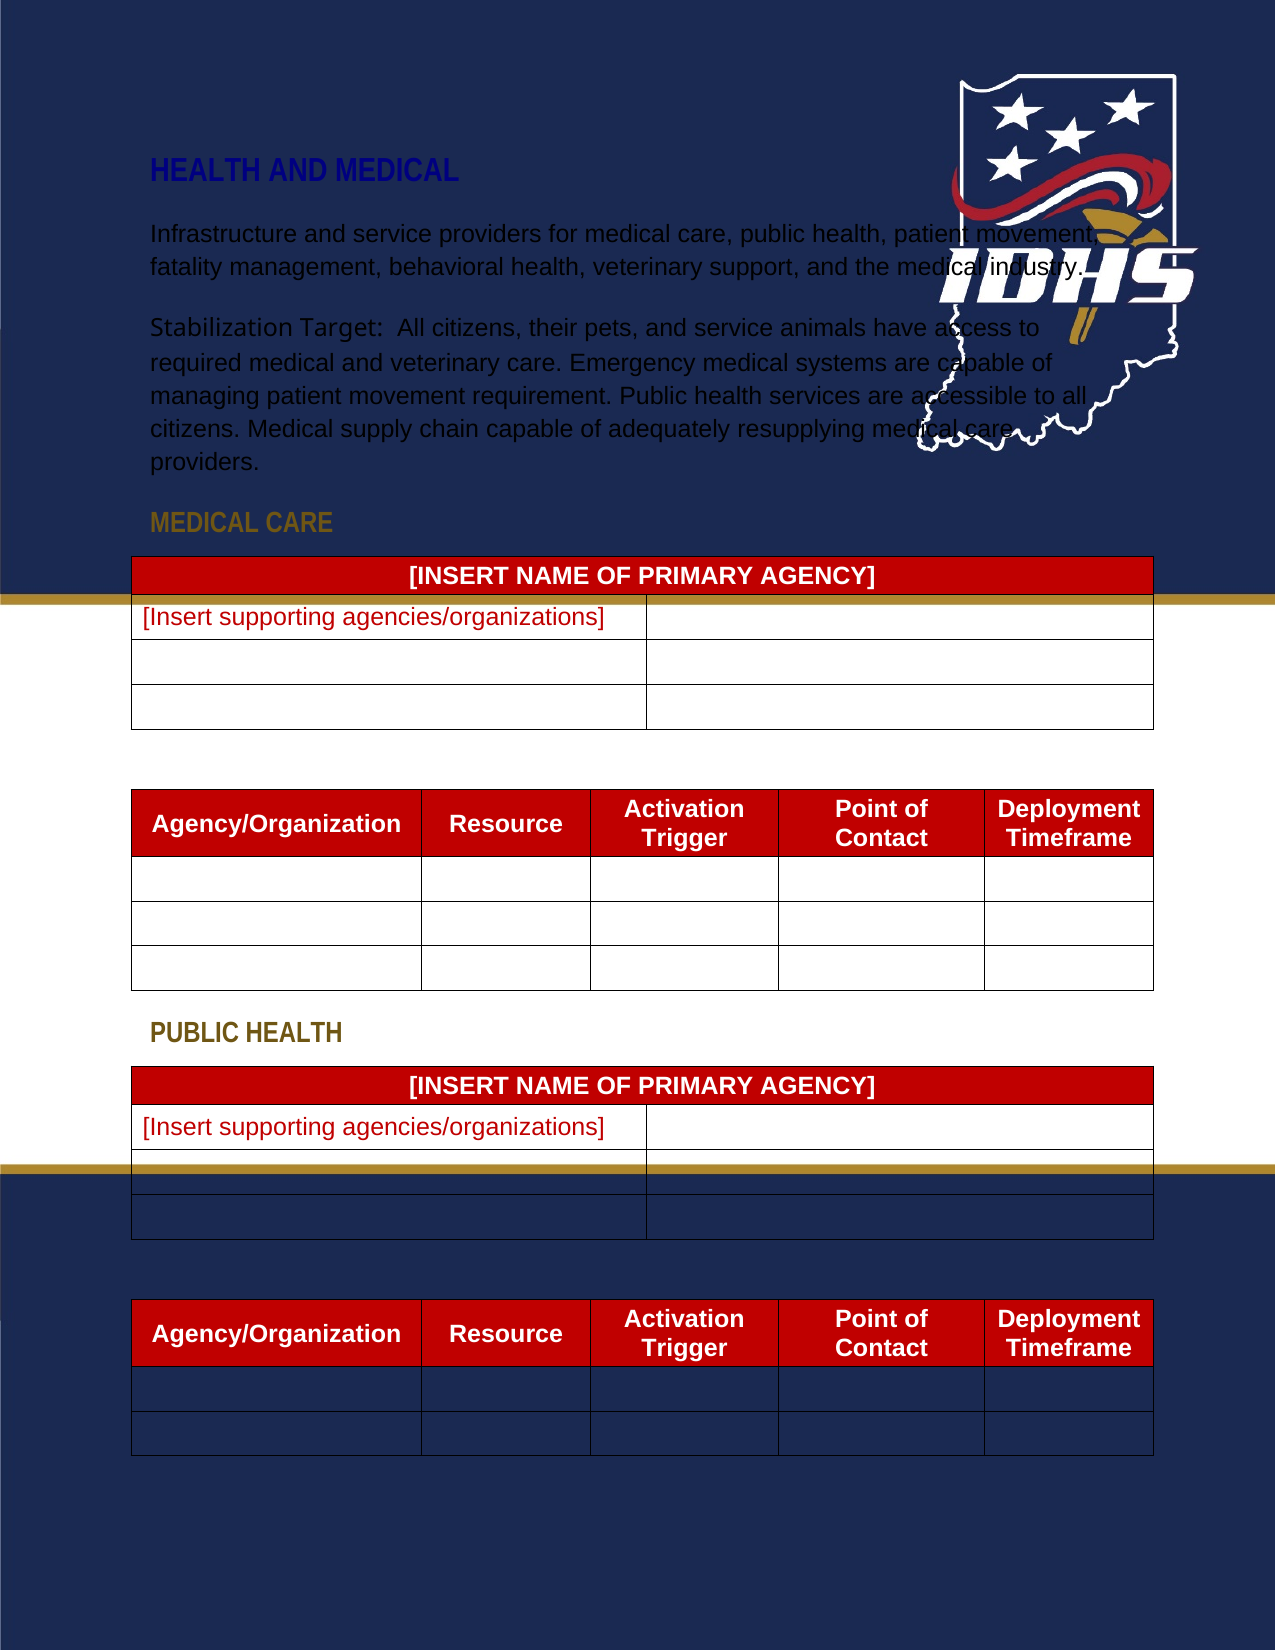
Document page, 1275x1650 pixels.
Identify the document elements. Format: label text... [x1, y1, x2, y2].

table_header Deployment Timeframe [985, 790, 1153, 856]
table_cell [132, 946, 421, 989]
table_cell [422, 902, 590, 945]
table_cell [132, 857, 421, 901]
table_cell [132, 1195, 646, 1239]
table_cell [Insert supporting agencies/organizations] [132, 1105, 646, 1149]
table_cell [985, 857, 1153, 901]
subtitle MEDICAL CARE [150, 505, 1125, 539]
table_cell [132, 1412, 421, 1455]
table_cell [132, 1367, 421, 1411]
table_cell [779, 902, 984, 945]
text Stabilization Target: All citizens, their pets, and service animals have access to required medical and veterinary care. Emergency medical systems are capable of managing patient movement requirement. Public health services are accessible to all citizens. Medical supply chain capable of adequately resupplying medical care providers. [150, 310, 1125, 476]
table_cell [132, 902, 421, 945]
table_cell [591, 946, 778, 989]
table_cell [647, 1105, 1153, 1149]
table_cell [422, 1367, 590, 1411]
table_cell [132, 1150, 646, 1194]
table_cell [422, 946, 590, 989]
table_cell [985, 946, 1153, 989]
table_cell [591, 1367, 778, 1411]
table_header Activation Trigger [591, 1300, 778, 1366]
subtitle PUBLIC HEALTH [150, 1016, 1125, 1049]
table_cell [647, 595, 1153, 639]
table_header [INSERT NAME OF PRIMARY AGENCY] [132, 1067, 1153, 1104]
table_header [INSERT NAME OF PRIMARY AGENCY] [132, 557, 1153, 594]
table_cell [647, 640, 1153, 684]
table_header Point of Contact [779, 1300, 984, 1366]
table_cell [779, 1412, 984, 1455]
table_cell [985, 902, 1153, 945]
table_cell [985, 1367, 1153, 1411]
table_header Agency/Organization [132, 1300, 421, 1366]
table_cell [591, 857, 778, 901]
table_cell [422, 1412, 590, 1455]
table_cell [422, 857, 590, 901]
table_header Resource [422, 1300, 590, 1366]
table_cell [Insert supporting agencies/organizations] [132, 595, 646, 639]
table_cell [647, 685, 1153, 729]
table_cell [591, 1412, 778, 1455]
table_cell [132, 685, 646, 729]
table_cell [647, 1195, 1153, 1239]
table_cell [779, 946, 984, 989]
table_header Agency/Organization [132, 790, 421, 856]
table_cell [779, 857, 984, 901]
table_cell [647, 1150, 1153, 1194]
text Infrastructure and service providers for medical care, public health, patient movement, fatality management, behavioral health, veterinary support, and the medical industry. [150, 219, 1125, 281]
subtitle HEALTH AND MEDICAL [150, 150, 1125, 188]
picture [0, 0, 1275, 1650]
table_cell [132, 640, 646, 684]
table_header Activation Trigger [591, 790, 778, 856]
table_cell [985, 1412, 1153, 1455]
table_cell [779, 1367, 984, 1411]
table_cell [591, 902, 778, 945]
table_header Resource [422, 790, 590, 856]
table_header Point of Contact [779, 790, 984, 856]
table_header Deployment Timeframe [985, 1300, 1153, 1366]
